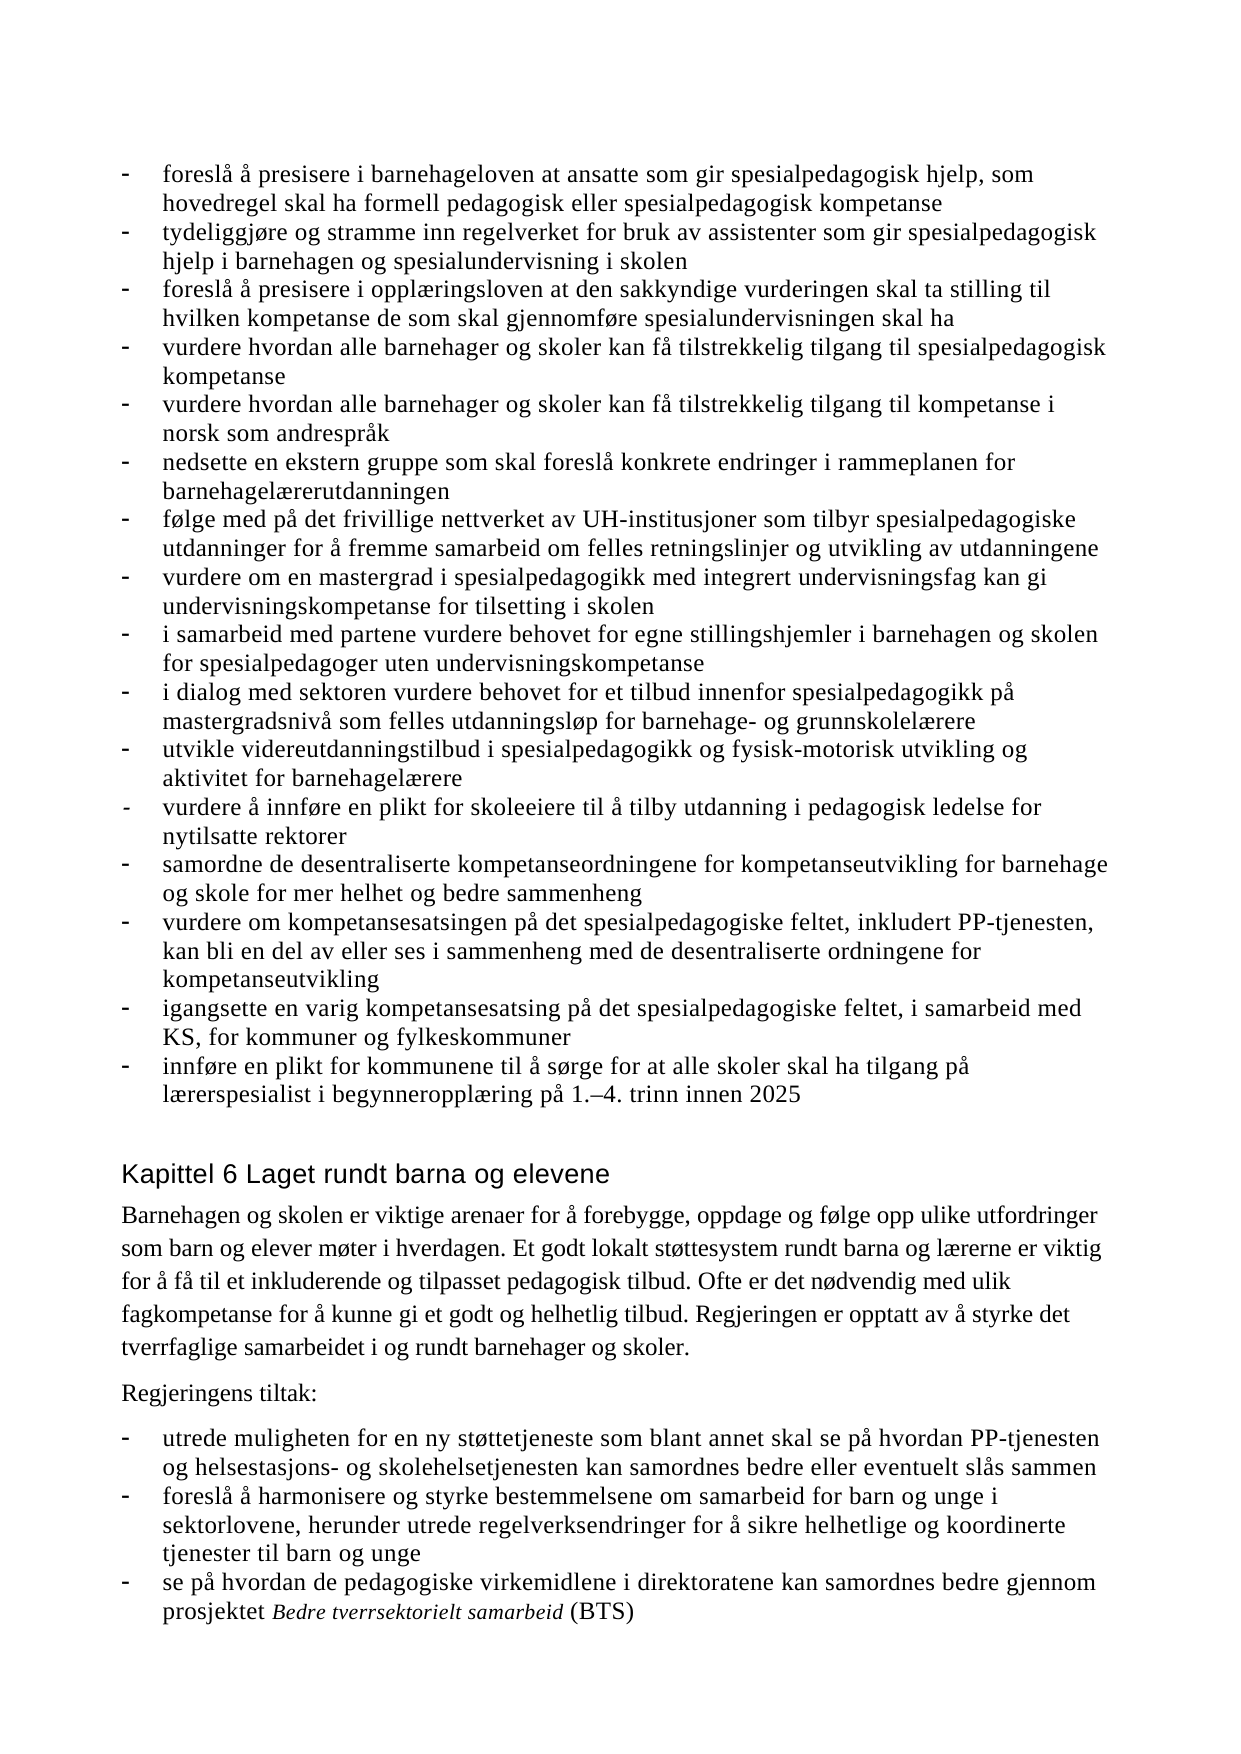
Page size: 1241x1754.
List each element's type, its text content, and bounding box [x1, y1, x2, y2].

list innføre en plikt for kommunene til å sørge for at alle skoler skal ha tilgang på lærerspesialist i begynneropplæring på 1.–4. trinn innen 2025 [121, 1051, 1119, 1108]
text Kapittel 6 Laget rundt barna og elevene [121, 1158, 1119, 1189]
list utvikle videreutdanningstilbud i spesialpedagogikk og fysisk-motorisk utvikling og aktivitet for barnehagelærere [121, 734, 1119, 792]
list vurdere om kompetansesatsingen på det spesialpedagogiske feltet, inkludert PP-tjenesten, kan bli en del av eller ses i sammenheng med de desentraliserte ordningene for kompetanseutvikling [121, 907, 1119, 993]
list tydeliggjøre og stramme inn regelverket for bruk av assistenter som gir spesialpedagogisk hjelp i barnehagen og spesialundervisning i skolen [121, 217, 1119, 274]
list samordne de desentraliserte kompetanseordningene for kompetanseutvikling for barnehage og skole for mer helhet og bedre sammenheng [121, 849, 1119, 907]
list vurdere hvordan alle barnehager og skoler kan få tilstrekkelig tilgang til spesialpedagogisk kompetanse [121, 332, 1119, 389]
text Barnehagen og skolen er viktige arenaer for å forebygge, oppdage og følge opp ulike utfordringer som barn og elever møter i hverdagen. Et godt lokalt støttesystem rundt barna og lærerne er viktig for å få til et inkluderende og tilpasset pedagogisk tilbud. Ofte er det nødvendig med ulik fagkompetanse for å kunne gi et godt og helhetlig tilbud. Regjeringen er opptatt av å styrke det tverrfaglige samarbeidet i og rundt barnehager og skoler. [121, 1200, 1119, 1361]
list foreslå å presisere i barnehageloven at ansatte som gir spesialpedagogisk hjelp, som hovedregel skal ha formell pedagogisk eller spesialpedagogisk kompetanse [121, 159, 1119, 217]
list se på hvordan de pedagogiske virkemidlene i direktoratene kan samordnes bedre gjennom prosjektet Bedre tverrsektorielt samarbeid (BTS) [121, 1567, 1119, 1625]
list utrede muligheten for en ny støttetjeneste som blant annet skal se på hvordan PP-tjenesten og helsestasjons- og skolehelsetjenesten kan samordnes bedre eller eventuelt slås sammen [121, 1423, 1119, 1481]
list nedsette en ekstern gruppe som skal foreslå konkrete endringer i rammeplanen for barnehagelærerutdanningen [121, 447, 1119, 504]
list foreslå å presisere i opplæringsloven at den sakkyndige vurderingen skal ta stilling til hvilken kompetanse de som skal gjennomføre spesialundervisningen skal ha [121, 274, 1119, 332]
list igangsette en varig kompetansesatsing på det spesialpedagogiske feltet, i samarbeid med KS, for kommuner og fylkeskommuner [121, 993, 1119, 1051]
list i samarbeid med partene vurdere behovet for egne stillingshjemler i barnehagen og skolen for spesialpedagoger uten undervisningskompetanse [121, 619, 1119, 677]
list i dialog med sektoren vurdere behovet for et tilbud innenfor spesialpedagogikk på mastergradsnivå som felles utdanningsløp for barnehage- og grunnskolelærere [121, 677, 1119, 734]
text Regjeringens tiltak: [121, 1378, 1119, 1407]
list foreslå å harmonisere og styrke bestemmelsene om samarbeid for barn og unge i sektorlovene, herunder utrede regelverksendringer for å sikre helhetlige og koordinerte tjenester til barn og unge [121, 1481, 1119, 1567]
list vurdere hvordan alle barnehager og skoler kan få tilstrekkelig tilgang til kompetanse i norsk som andrespråk [121, 389, 1119, 447]
list vurdere å innføre en plikt for skoleeiere til å tilby utdanning i pedagogisk ledelse for nytilsatte rektorer [121, 792, 1119, 849]
list følge med på det frivillige nettverket av UH-institusjoner som tilbyr spesialpedagogiske utdanninger for å fremme samarbeid om felles retningslinjer og utvikling av utdanningene [121, 504, 1119, 562]
list vurdere om en mastergrad i spesialpedagogikk med integrert undervisningsfag kan gi undervisningskompetanse for tilsetting i skolen [121, 562, 1119, 619]
